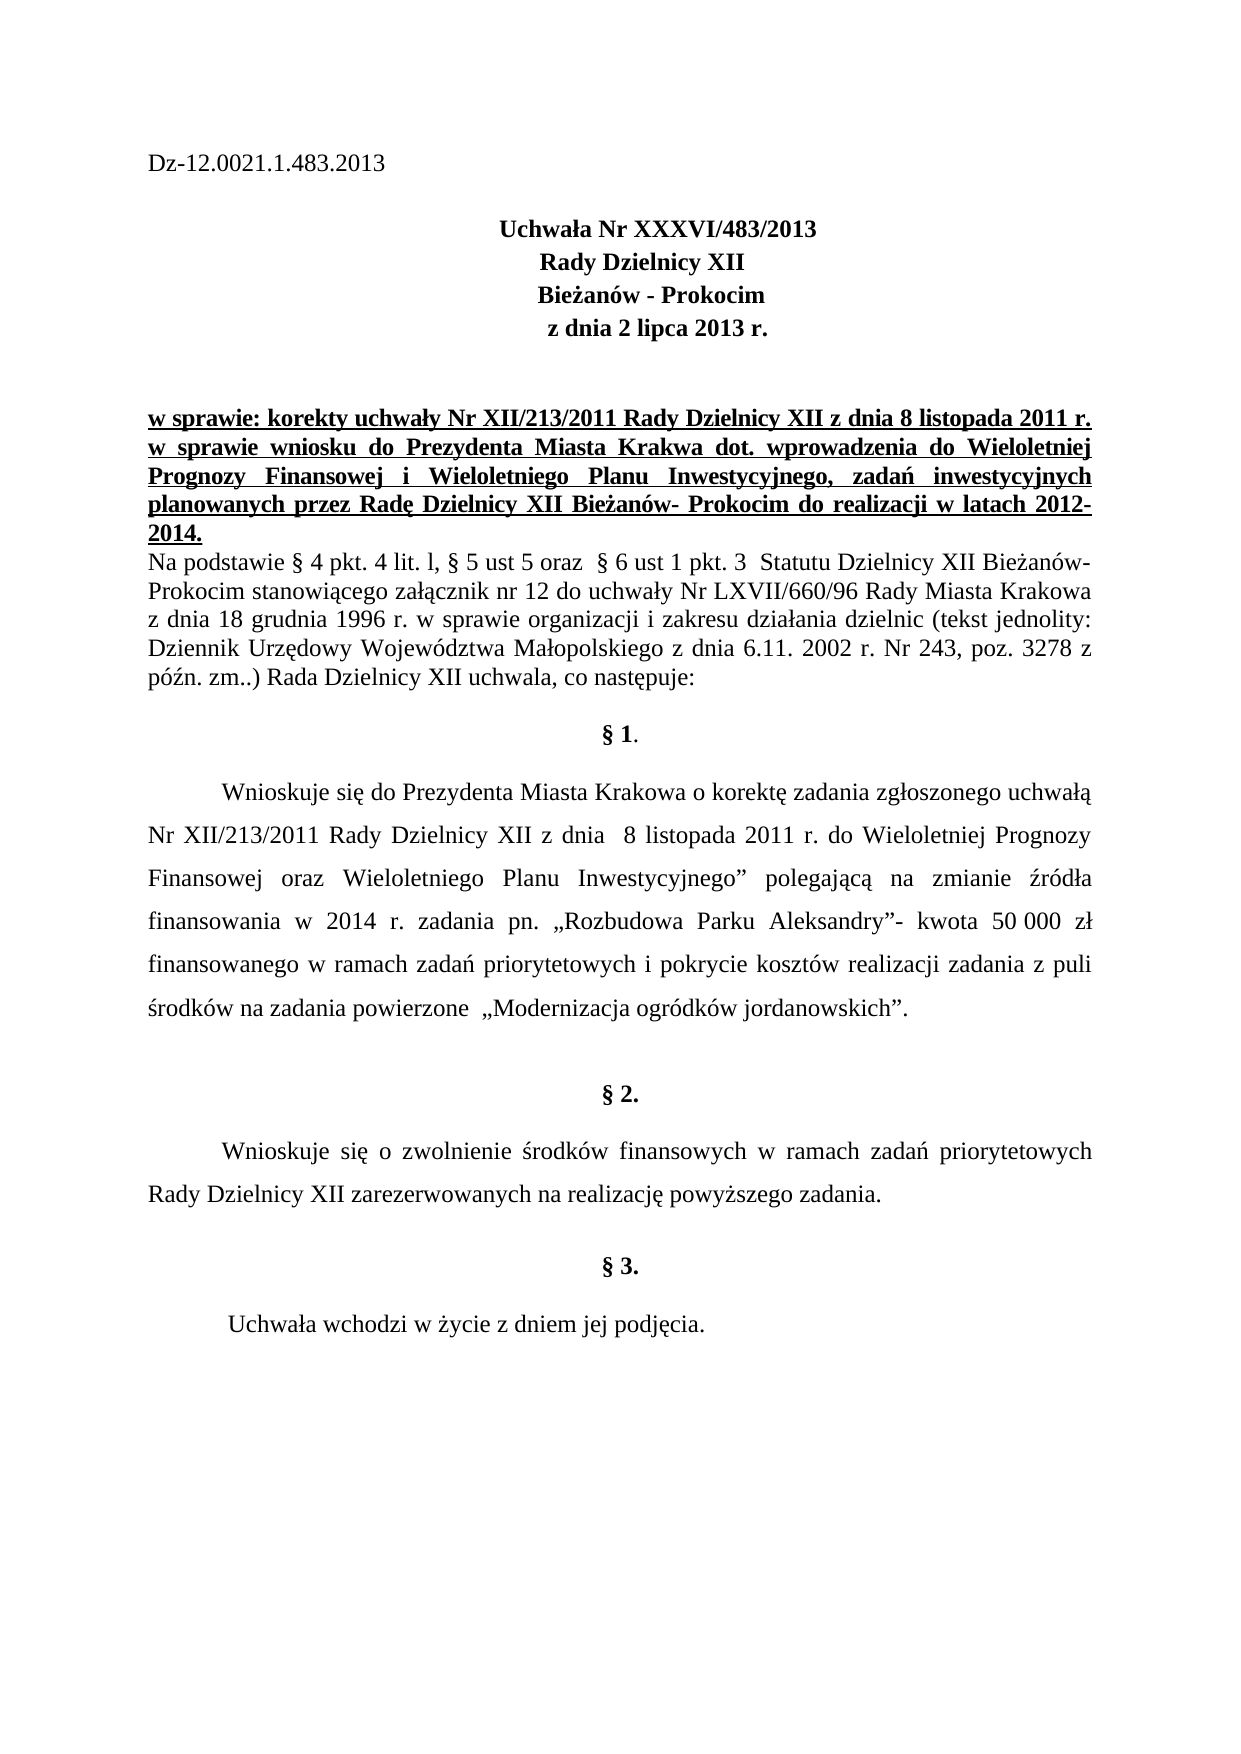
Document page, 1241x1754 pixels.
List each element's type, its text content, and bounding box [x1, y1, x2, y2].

text Bieżanów - Prokocim [148, 280, 1093, 308]
text § 2. [148, 1079, 1093, 1108]
text Wnioskuje się do Prezydenta Miasta Krakowa o korektę zadania zgłoszonego uchwałą Nr XII/213/2011 Rady Dzielnicy XII z dnia 8 listopada 2011 r. do Wieloletniej Prognozy Finansowej oraz Wieloletniego Planu Inwestycyjnego” polegającą na zmianie źródła finansowania w 2014 r. zadania pn. „Rozbudowa Parku Aleksandry”- kwota 50 000 zł finansowanego w ramach zadań priorytetowych i pokrycie kosztów realizacji zadania z puli środków na zadania powierzone „Modernizacja ogródków jordanowskich”. [148, 777, 1093, 1021]
text § 1. [148, 719, 1093, 748]
text z dnia 2 lipca 2013 r. [148, 313, 1093, 341]
text § 3. [148, 1251, 1093, 1280]
text Na podstawie § 4 pkt. 4 lit. l, § 5 ust 5 oraz § 6 ust 1 pkt. 3 Statutu Dzielnicy XII Bieżanów-Prokocim stanowiącego załącznik nr 12 do uchwały Nr LXVII/660/96 Rady Miasta Krakowa z dnia 18 grudnia 1996 r. w sprawie organizacji i zakresu działania dzielnic (tekst jednolity: Dziennik Urzędowy Województwa Małopolskiego z dnia 6.11. 2002 r. Nr 243, poz. 3278 z późn. zm..) Rada Dzielnicy XII uchwala, co następuje: [148, 547, 1093, 691]
text Uchwała wchodzi w życie z dniem jej podjęcia. [148, 1309, 1093, 1338]
text Rady Dzielnicy XII [148, 247, 1093, 275]
text Wnioskuje się o zwolnienie środków finansowych w ramach zadań priorytetowych Rady Dzielnicy XII zarezerwowanych na realizację powyższego zadania. [148, 1136, 1093, 1208]
text w sprawie: korekty uchwały Nr XII/213/2011 Rady Dzielnicy XII z dnia 8 listopada 2011 r. w sprawie wniosku do Prezydenta Miasta Krakwa dot. wprowadzenia do Wieloletniej Prognozy Finansowej i Wieloletniego Planu Inwestycyjnego, zadań inwestycyjnych planowanych przez Radę Dzielnicy XII Bieżanów- Prokocim do realizacji w latach 2012-2014. [148, 403, 1093, 547]
text Uchwała Nr XXXVI/483/2013 [148, 214, 1093, 242]
text Dz-12.0021.1.483.2013 [148, 148, 1093, 176]
